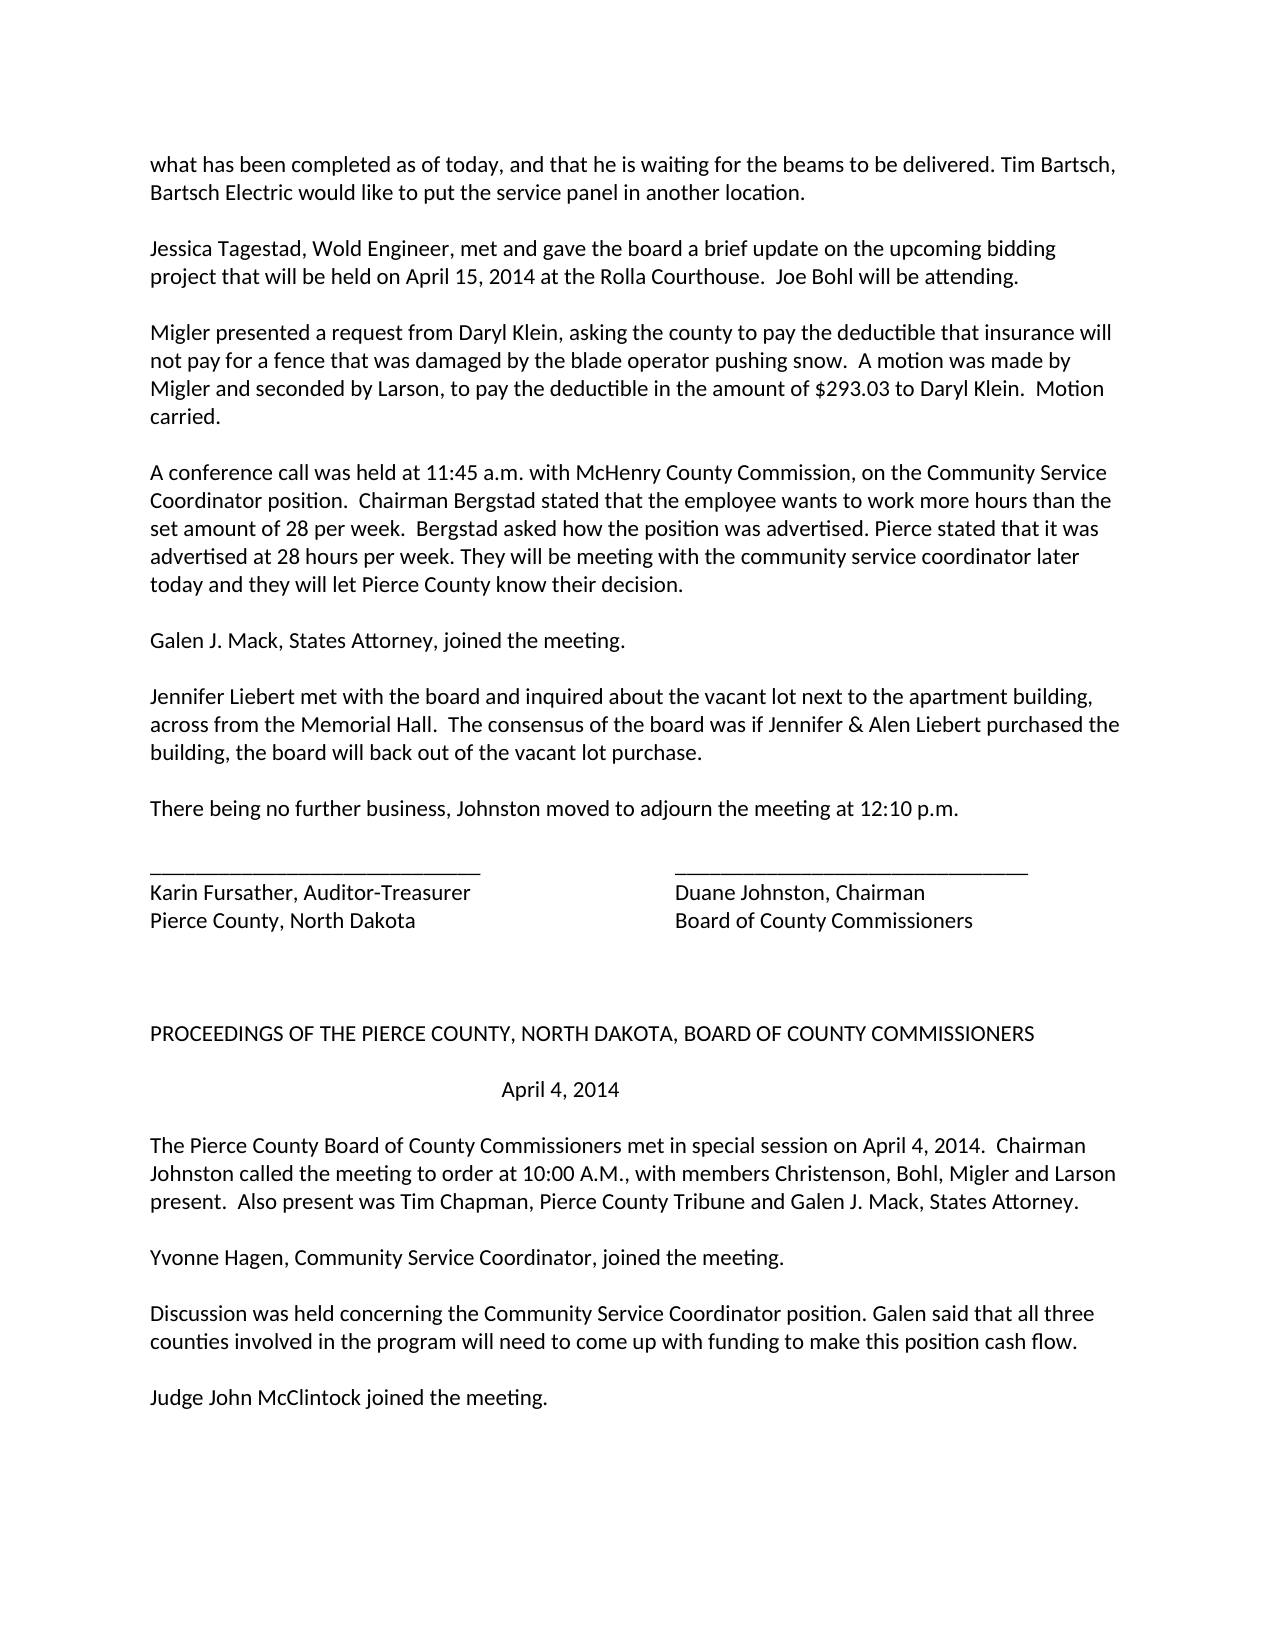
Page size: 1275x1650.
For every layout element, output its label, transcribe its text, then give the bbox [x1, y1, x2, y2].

text Judge John McClintock joined the meeting. [150, 1383, 1125, 1411]
text Migler presented a request from Daryl Klein, asking the county to pay the deductible that insurance will not pay for a fence that was damaged by the blade operator pushing snow. A motion was made by Migler and seconded by Larson, to pay the deductible in the amount of $293.03 to Daryl Klein. Motion carried. [150, 318, 1125, 430]
text Jennifer Liebert met with the board and inquired about the vacant lot next to the apartment building, across from the Memorial Hall. The consensus of the board was if Jennifer & Alen Liebert purchased the building, the board will back out of the vacant lot purchase. [150, 682, 1125, 766]
text A conference call was held at 11:45 a.m. with McHenry County Commission, on the Community Service Coordinator position. Chairman Bergstad stated that the employee wants to work more hours than the set amount of 28 per week. Bergstad asked how the position was advertised. Pierce stated that it was advertised at 28 hours per week. They will be meeting with the community service coordinator later today and they will let Pierce County know their decision. [150, 458, 1125, 598]
text _____________________________ _______________________________ [150, 851, 1125, 878]
text April 4, 2014 [150, 1075, 1125, 1103]
text Galen J. Mack, States Attorney, joined the meeting. [150, 626, 1125, 654]
text The Pierce County Board of County Commissioners met in special session on April 4, 2014. Chairman Johnston called the meeting to order at 10:00 A.M., with members Christenson, Bohl, Migler and Larson present. Also present was Tim Chapman, Pierce County Tribune and Galen J. Mack, States Attorney. [150, 1131, 1125, 1215]
text Karin Fursather, Auditor-Treasurer Duane Johnston, Chairman [150, 878, 1125, 907]
text There being no further business, Johnston moved to adjourn the meeting at 12:10 p.m. [150, 794, 1125, 822]
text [150, 150, 1125, 206]
text PROCEEDINGS OF THE PIERCE COUNTY, NORTH DAKOTA, BOARD OF COUNTY COMMISSIONERS [150, 1019, 1125, 1047]
text Jessica Tagestad, Wold Engineer, met and gave the board a brief update on the upcoming bidding project that will be held on April 15, 2014 at the Rolla Courthouse. Joe Bohl will be attending. [150, 234, 1125, 290]
text Pierce County, North Dakota Board of County Commissioners [150, 907, 1125, 934]
text Discussion was held concerning the Community Service Coordinator position. Galen said that all three counties involved in the program will need to come up with funding to make this position cash flow. [150, 1299, 1125, 1355]
text Yvonne Hagen, Community Service Coordinator, joined the meeting. [150, 1243, 1125, 1271]
